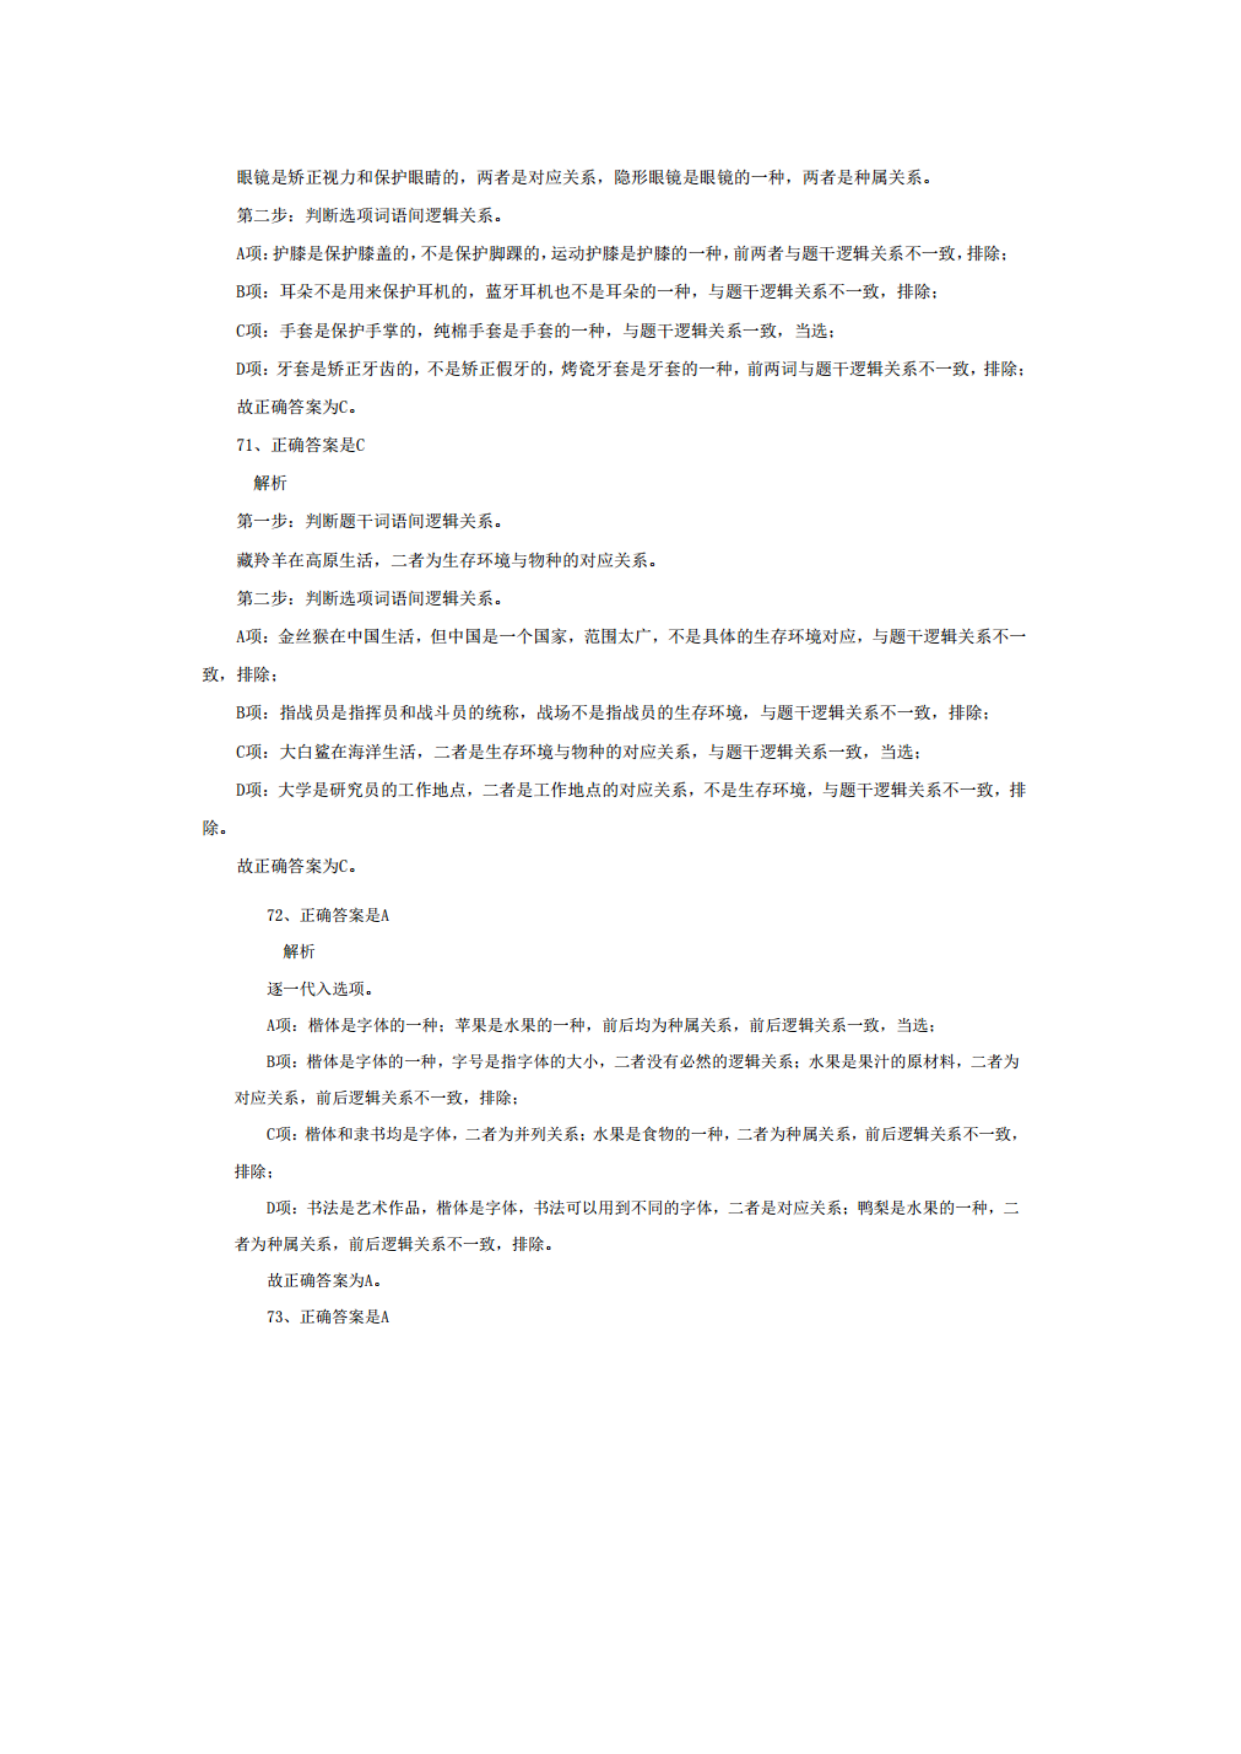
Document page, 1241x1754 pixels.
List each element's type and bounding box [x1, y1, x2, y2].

picture [187, 150, 1053, 1333]
